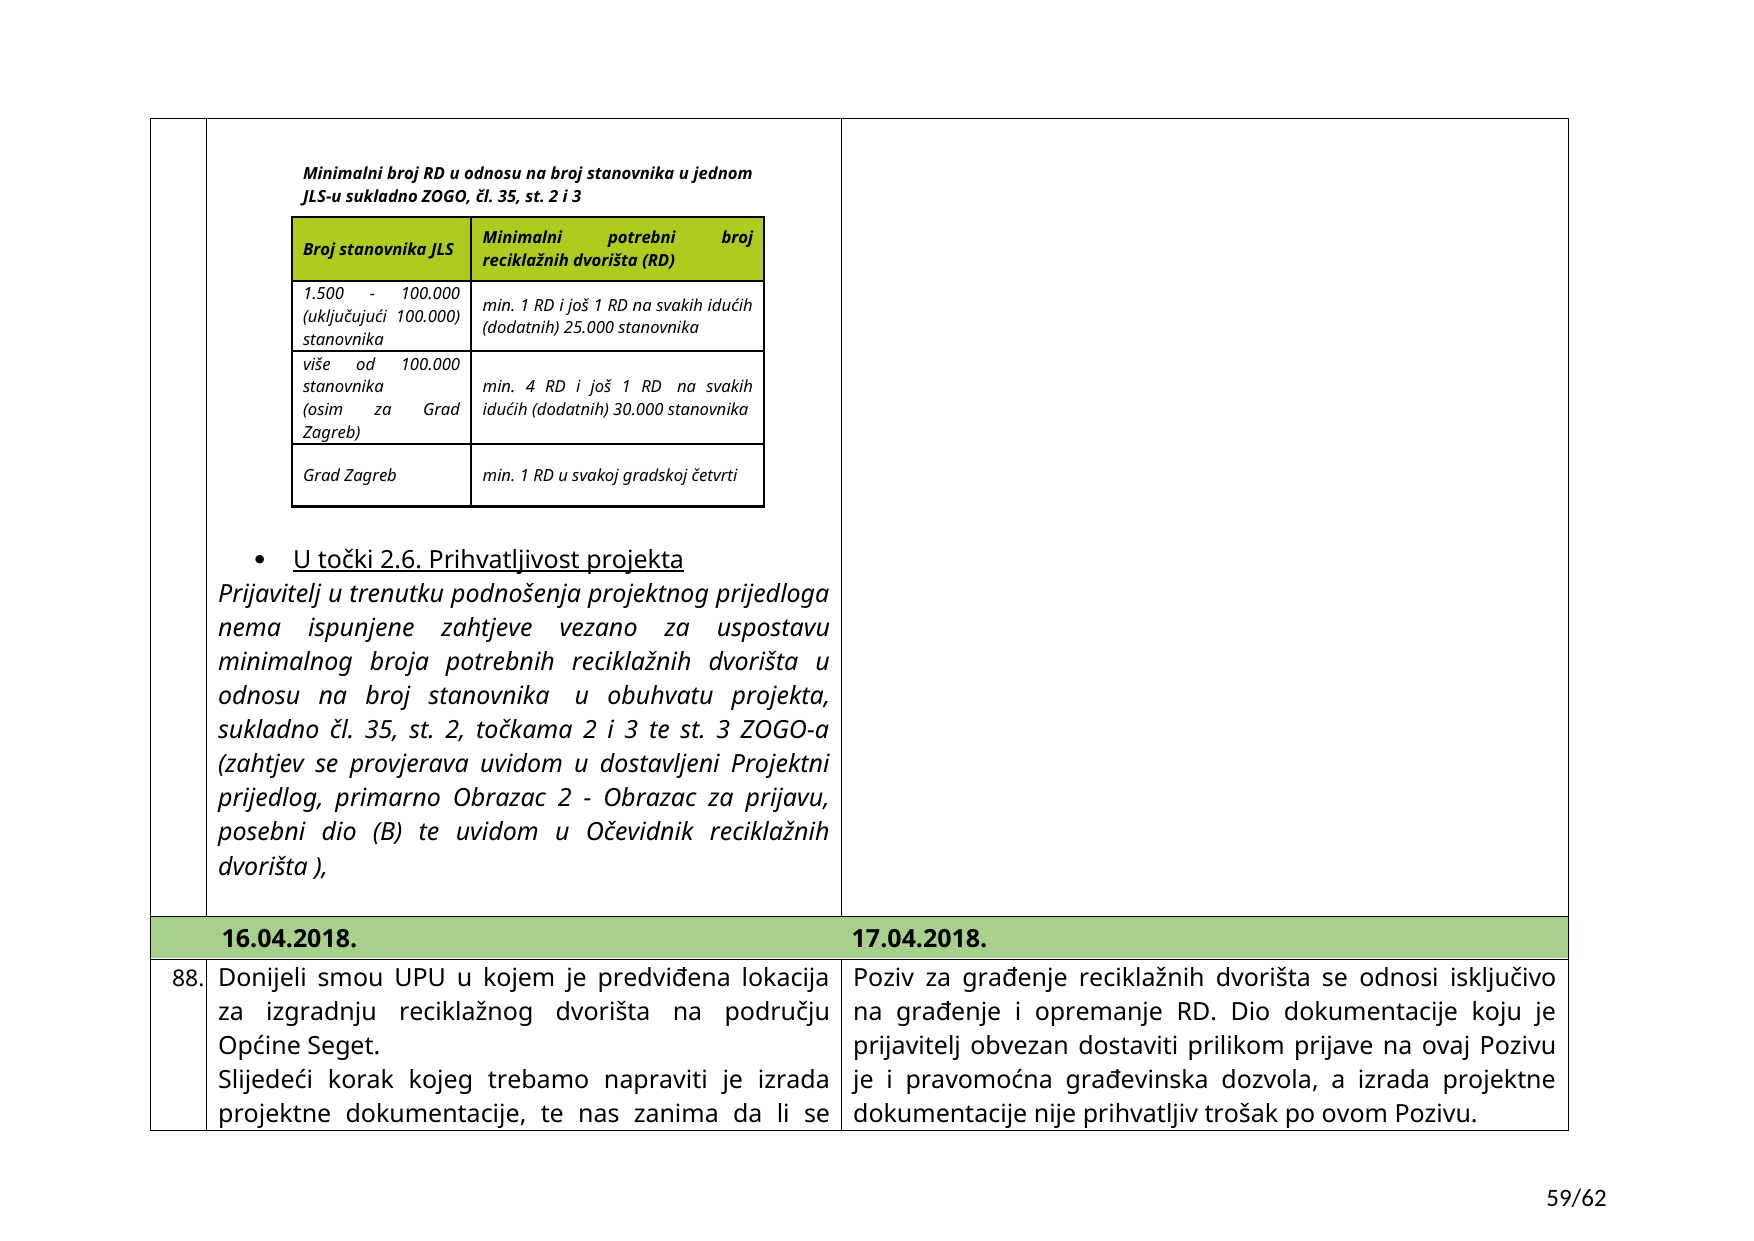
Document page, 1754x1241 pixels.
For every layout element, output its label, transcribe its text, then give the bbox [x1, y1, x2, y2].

table_cell [151, 119, 206, 916]
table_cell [842, 119, 1568, 916]
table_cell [207, 119, 841, 916]
table_cell [151, 960, 206, 1130]
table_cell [842, 960, 1568, 1130]
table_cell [207, 960, 841, 1130]
table_cell 16.04.2018. 17.04.2018. [151, 917, 1568, 958]
